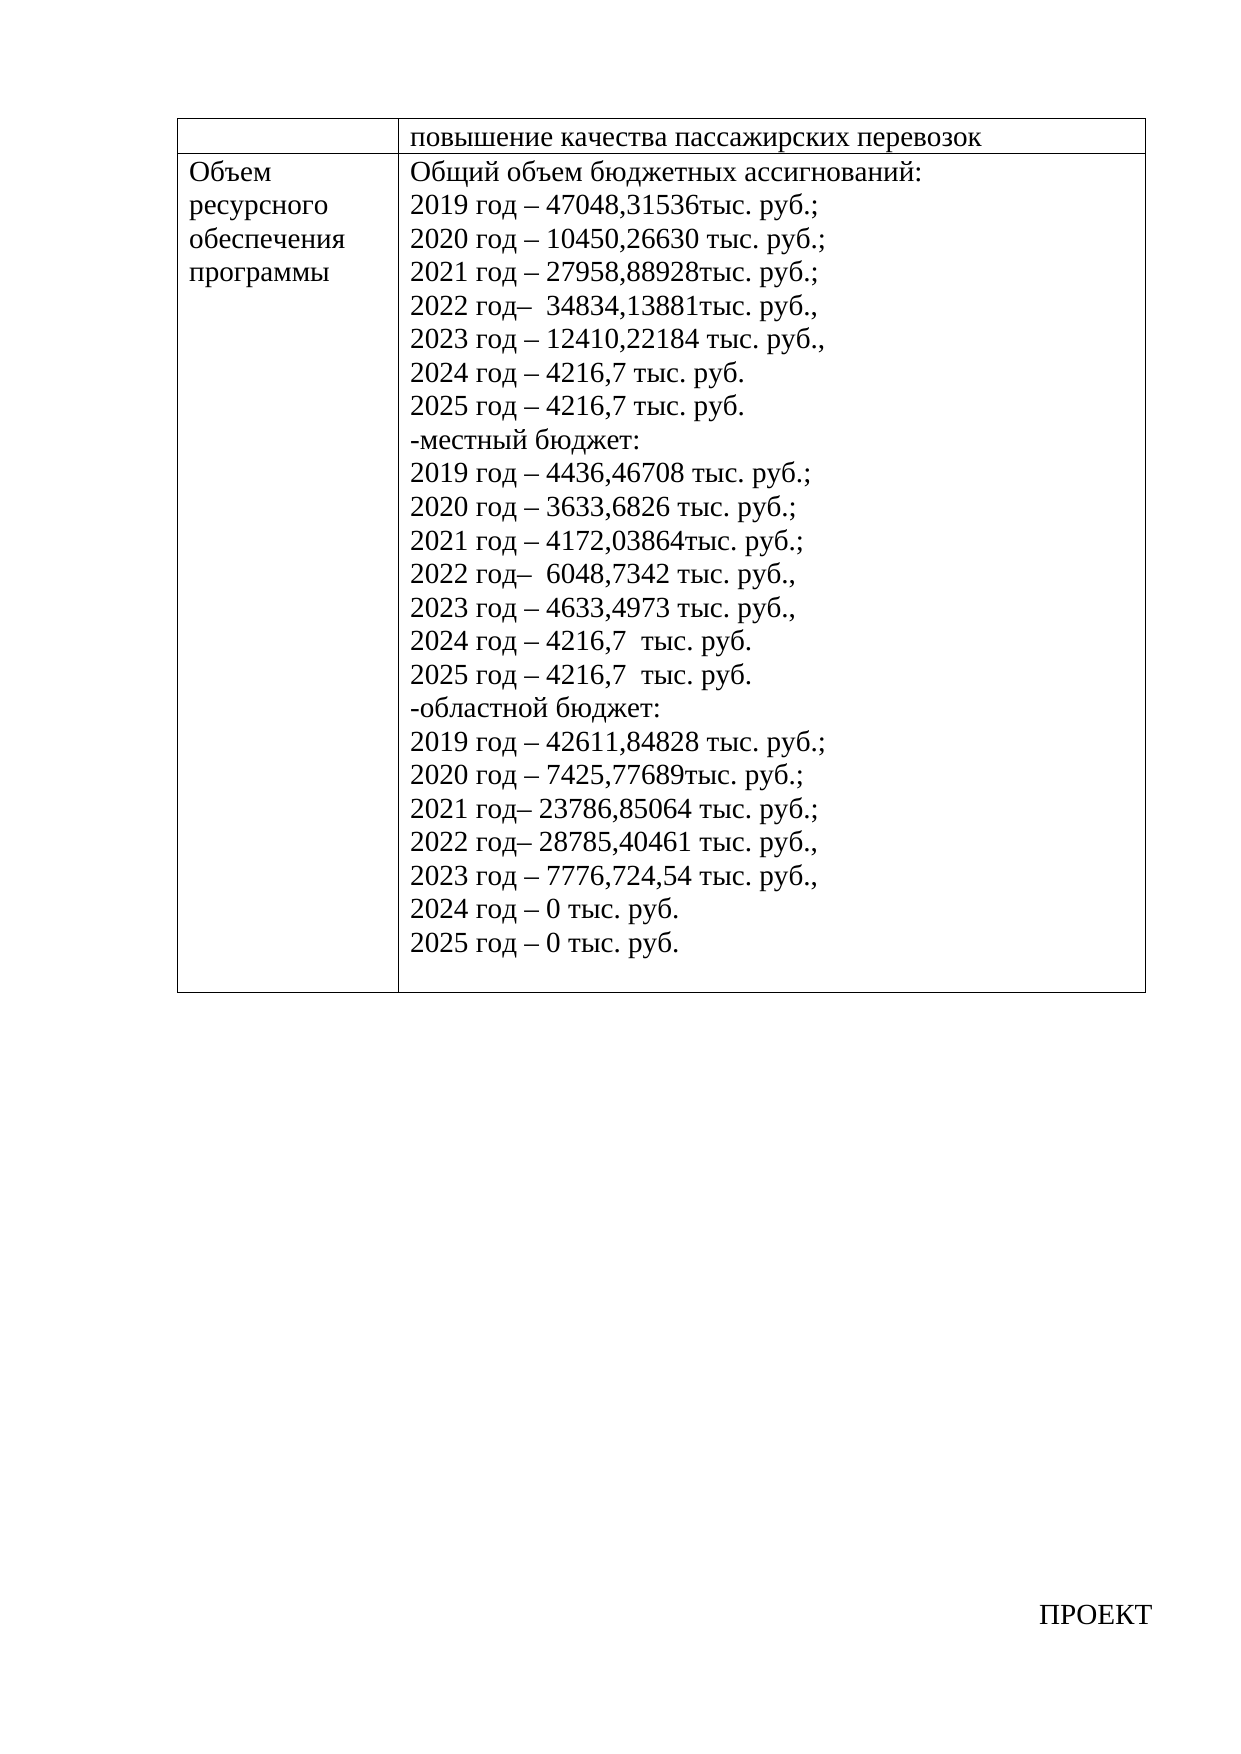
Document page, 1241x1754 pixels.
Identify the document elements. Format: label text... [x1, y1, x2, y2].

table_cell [178, 119, 398, 153]
text ПРОЕКТ [177, 1597, 1152, 1631]
table_cell Общий объем бюджетных ассигнований: 2019 год – 47048,31536тыс. руб.; 2020 год – 10450,26630 тыс. руб.; 2021 год – 27958,88928тыс. руб.; 2022 год– 34834,13881тыс. руб., 2023 год – 12410,22184 тыс. руб., 2024 год – 4216,7 тыс. руб. 2025 год – 4216,7 тыс. руб. -местный бюджет: 2019 год – 4436,46708 тыс. руб.; 2020 год – 3633,6826 тыс. руб.; 2021 год – 4172,03864тыс. руб.; 2022 год– 6048,7342 тыс. руб., 2023 год – 4633,4973 тыс. руб., 2024 год – 4216,7 тыс. руб. 2025 год – 4216,7 тыс. руб. -областной бюджет: 2019 год – 42611,84828 тыс. руб.; 2020 год – 7425,77689тыс. руб.; 2021 год– 23786,85064 тыс. руб.; 2022 год– 28785,40461 тыс. руб., 2023 год – 7776,724,54 тыс. руб., 2024 год – 0 тыс. руб. 2025 год – 0 тыс. руб. [399, 154, 1145, 992]
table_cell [399, 119, 1145, 153]
table_cell Объем ресурсного обеспечения программы [178, 154, 398, 992]
